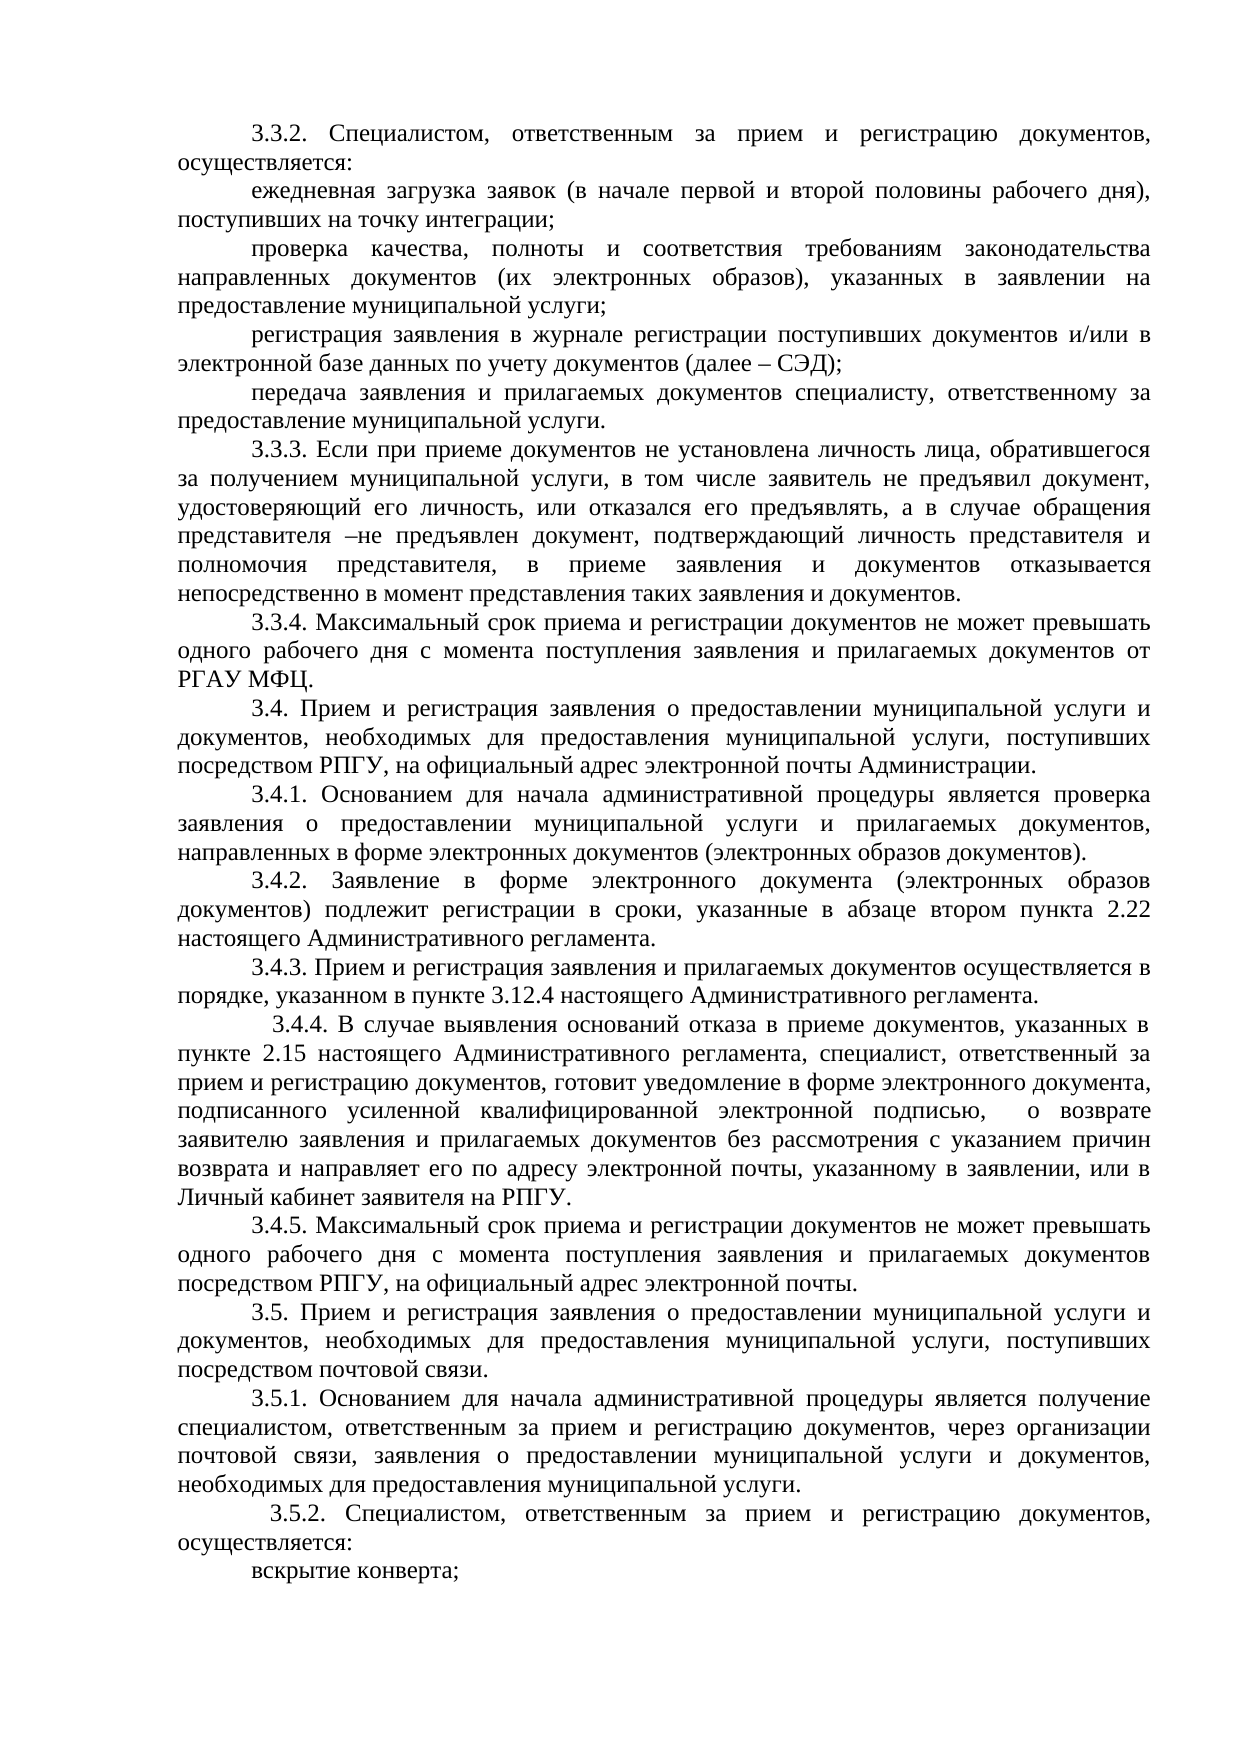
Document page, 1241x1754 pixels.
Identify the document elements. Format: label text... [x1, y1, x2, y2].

text вскрытие конверта; [177, 1556, 1152, 1584]
text 3.3.2. Специалистом, ответственным за прием и регистрацию документов, осуществляется: [177, 118, 1152, 176]
text 3.4.3. Прием и регистрация заявления и прилагаемых документов осуществляется в порядке, указанном в пункте 3.12.4 настоящего Административного регламента. [177, 952, 1152, 1009]
text проверка качества, полноты и соответствия требованиям законодательства направленных документов (их электронных образов), указанных в заявлении на предоставление муниципальной услуги; [177, 233, 1152, 319]
text 3.5.1. Основанием для начала административной процедуры является получение специалистом, ответственным за прием и регистрацию документов, через организации почтовой связи, заявления о предоставлении муниципальной услуги и документов, необходимых для предоставления муниципальной услуги. [177, 1383, 1152, 1498]
text 3.4.1. Основанием для начала административной процедуры является проверка заявления о предоставлении муниципальной услуги и прилагаемых документов, направленных в форме электронных документов (электронных образов документов). [177, 779, 1152, 866]
text передача заявления и прилагаемых документов специалисту, ответственному за предоставление муниципальной услуги. [177, 377, 1152, 434]
text 3.4.4. В случае выявления оснований отказа в приеме документов, указанных в пункте 2.15 настоящего Административного регламента, специалист, ответственный за прием и регистрацию документов, готовит уведомление в форме электронного документа, подписанного усиленной квалифицированной электронной подписью, о возврате заявителю заявления и прилагаемых документов без рассмотрения с указанием причин возврата и направляет его по адресу электронной почты, указанному в заявлении, или в Личный кабинет заявителя на РПГУ. [177, 1009, 1152, 1211]
text регистрация заявления в журнале регистрации поступивших документов и/или в электронной базе данных по учету документов (далее – СЭД); [177, 319, 1152, 377]
text 3.4.5. Максимальный срок приема и регистрации документов не может превышать одного рабочего дня с момента поступления заявления и прилагаемых документов посредством РПГУ, на официальный адрес электронной почты. [177, 1211, 1152, 1297]
text 3.4. Прием и регистрация заявления о предоставлении муниципальной услуги и документов, необходимых для предоставления муниципальной услуги, поступивших посредством РПГУ, на официальный адрес электронной почты Администрации. [177, 693, 1152, 779]
text 3.3.3. Если при приеме документов не установлена личность лица, обратившегося за получением муниципальной услуги, в том числе заявитель не предъявил документ, удостоверяющий его личность, или отказался его предъявлять, а в случае обращения представителя –не предъявлен документ, подтверждающий личность представителя и полномочия представителя, в приеме заявления и документов отказывается непосредственно в момент представления таких заявления и документов. [177, 434, 1152, 607]
text ежедневная загрузка заявок (в начале первой и второй половины рабочего дня), поступивших на точку интеграции; [177, 176, 1152, 233]
text 3.3.4. Максимальный срок приема и регистрации документов не может превышать одного рабочего дня с момента поступления заявления и прилагаемых документов от РГАУ МФЦ. [177, 607, 1152, 693]
text 3.4.2. Заявление в форме электронного документа (электронных образов документов) подлежит регистрации в сроки, указанные в абзаце втором пункта 2.22 настоящего Административного регламента. [177, 866, 1152, 952]
text 3.5. Прием и регистрация заявления о предоставлении муниципальной услуги и документов, необходимых для предоставления муниципальной услуги, поступивших посредством почтовой связи. [177, 1297, 1152, 1383]
text 3.5.2. Специалистом, ответственным за прием и регистрацию документов, осуществляется: [177, 1498, 1152, 1556]
